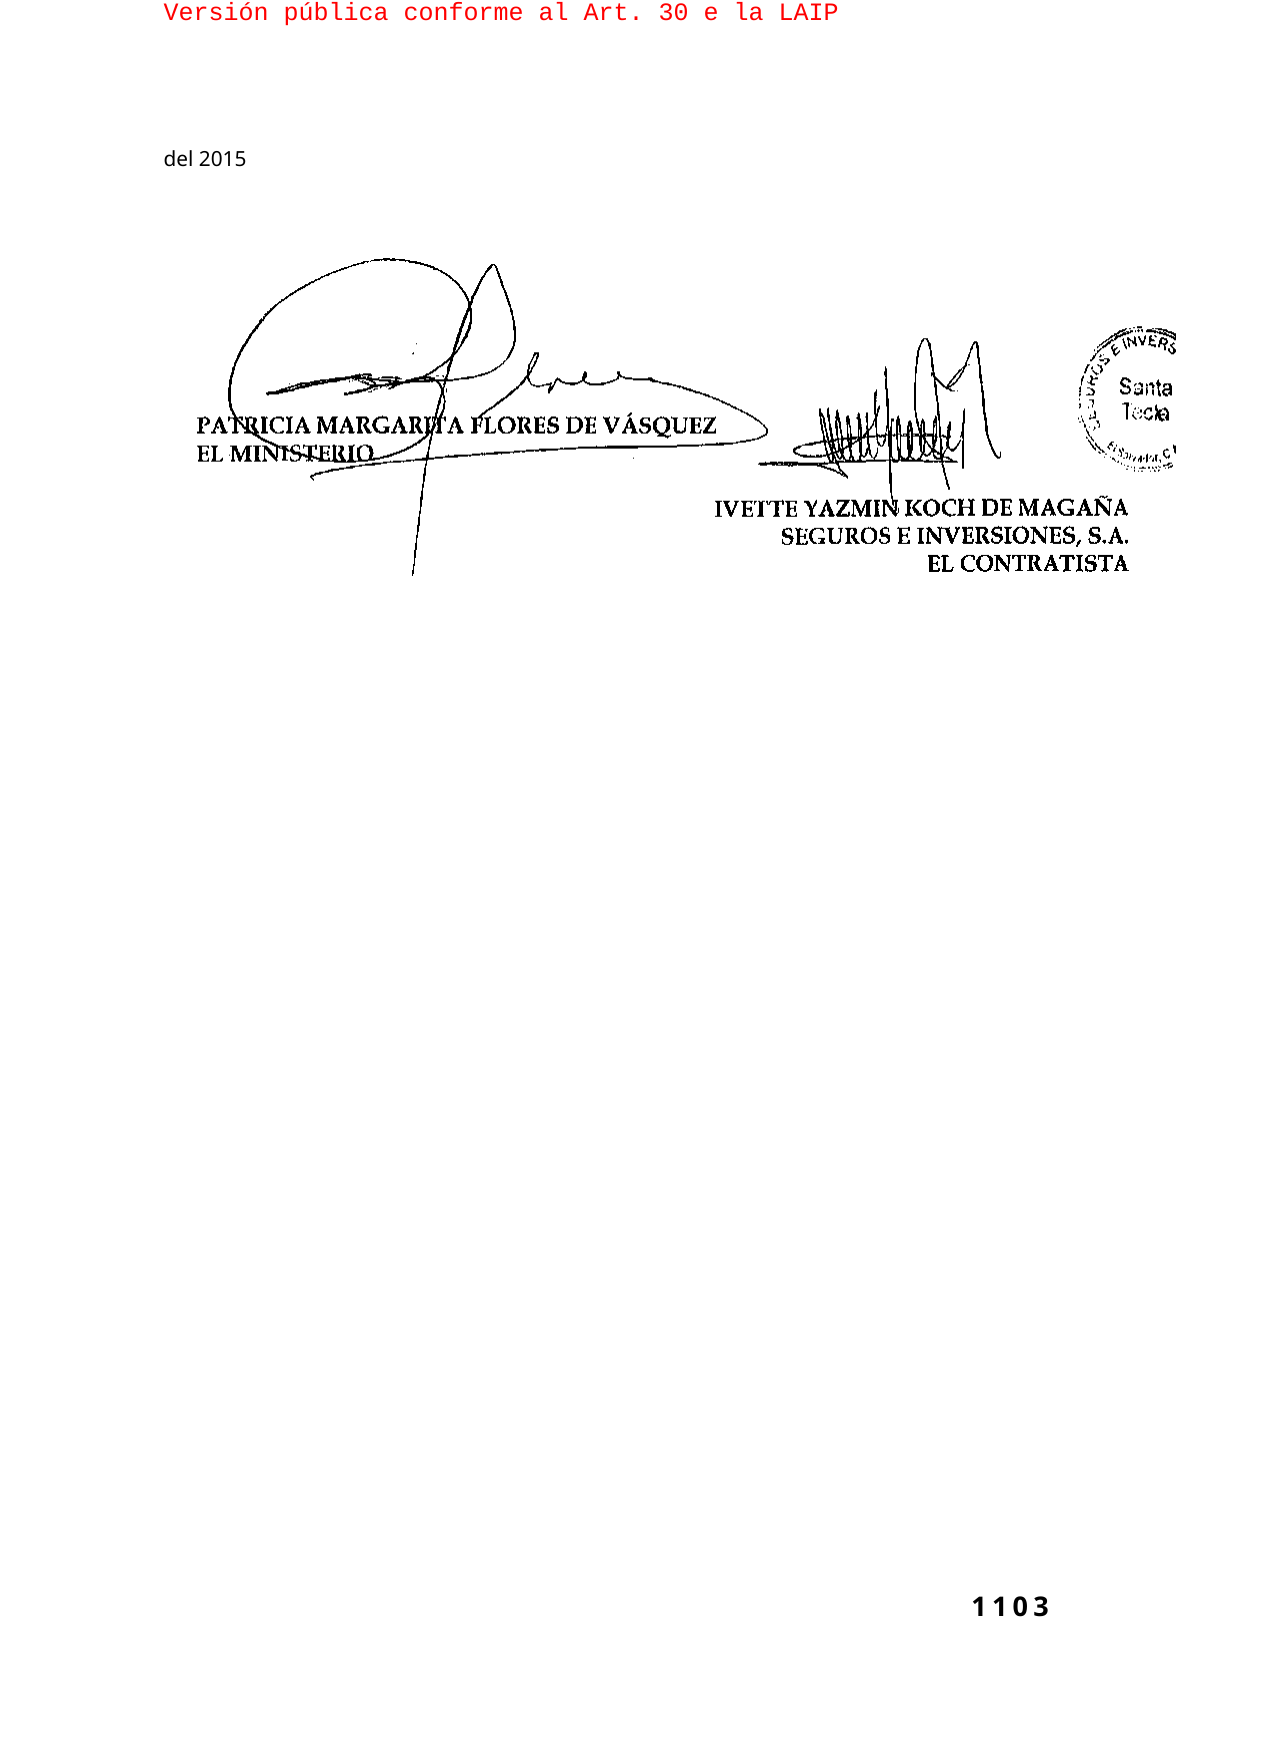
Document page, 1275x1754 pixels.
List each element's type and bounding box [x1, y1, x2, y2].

picture [163, 258, 1176, 576]
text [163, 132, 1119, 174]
